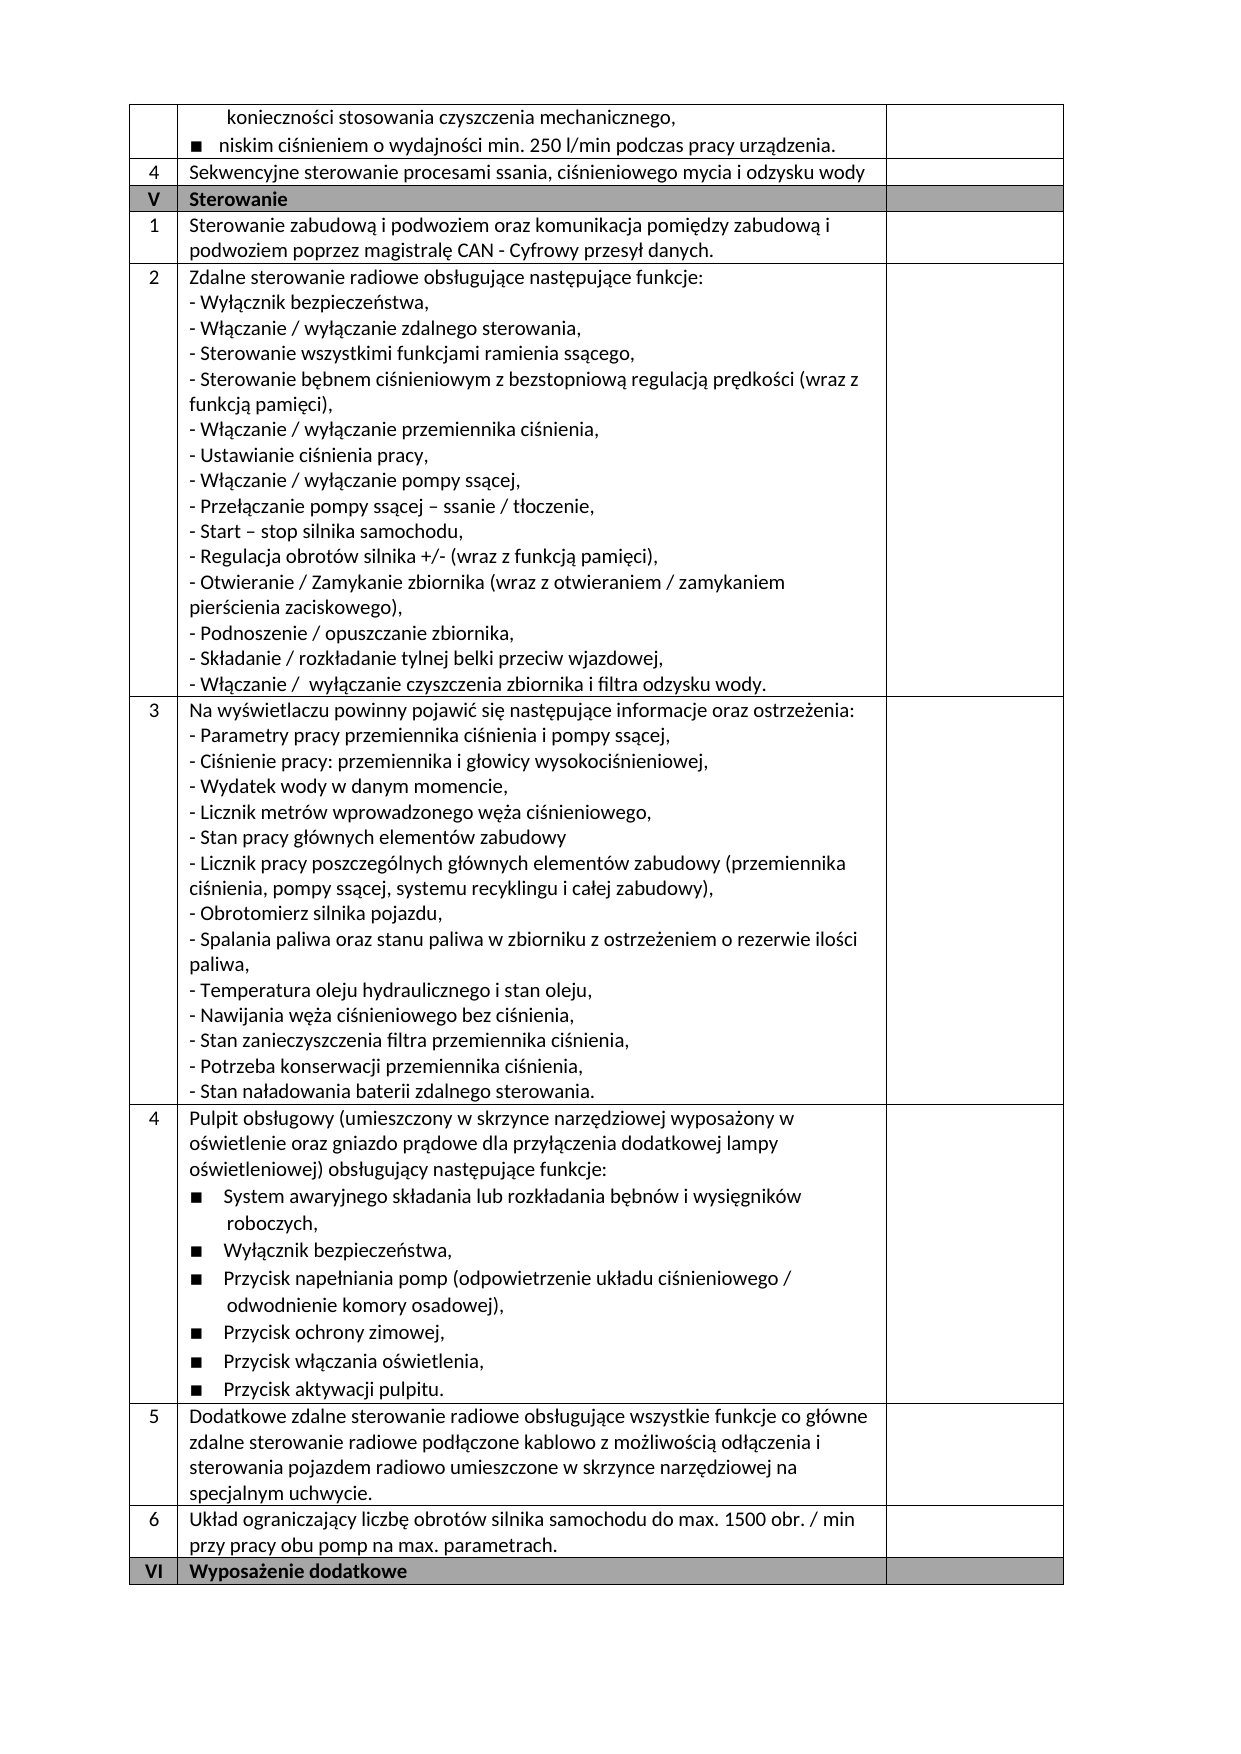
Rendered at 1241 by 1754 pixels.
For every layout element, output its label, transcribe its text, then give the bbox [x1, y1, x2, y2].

table_cell 5 [130, 1404, 177, 1505]
table_cell Pulpit obsługowy (umieszczony w skrzynce narzędziowej wyposażony w oświetlenie oraz gniazdo prądowe dla przyłączenia dodatkowej lampy oświetleniowej) obsługujący następujące funkcje: System awaryjnego składania lub rozkładania bębnów i wysięgników roboczych, Wyłącznik bezpieczeństwa, Przycisk napełniania pomp (odpowietrzenie układu ciśnieniowego / odwodnienie komory osadowej), Przycisk ochrony zimowej, Przycisk włączania oświetlenia, Przycisk aktywacji pulpitu. [178, 1105, 886, 1403]
table_cell Układ ograniczający liczbę obrotów silnika samochodu do max. 1500 obr. / min przy pracy obu pomp na max. parametrach. [178, 1506, 886, 1557]
table_cell [887, 105, 1063, 158]
table_cell 4 [130, 1105, 177, 1403]
table_cell Wyposażenie dodatkowe [178, 1558, 886, 1584]
table_cell 6 [130, 1506, 177, 1557]
table_cell [887, 1404, 1063, 1505]
table_cell [887, 1105, 1063, 1403]
table_cell [887, 186, 1063, 211]
table_cell Zdalne sterowanie radiowe obsługujące następujące funkcje: - Wyłącznik bezpieczeństwa, - Włączanie / wyłączanie zdalnego sterowania, - Sterowanie wszystkimi funkcjami ramienia ssącego, - Sterowanie bębnem ciśnieniowym z bezstopniową regulacją prędkości (wraz z funkcją pamięci), - Włączanie / wyłączanie przemiennika ciśnienia, - Ustawianie ciśnienia pracy, - Włączanie / wyłączanie pompy ssącej, - Przełączanie pompy ssącej – ssanie / tłoczenie, - Start – stop silnika samochodu, - Regulacja obrotów silnika +/- (wraz z funkcją pamięci), - Otwieranie / Zamykanie zbiornika (wraz z otwieraniem / zamykaniem pierścienia zaciskowego), - Podnoszenie / opuszczanie zbiornika, - Składanie / rozkładanie tylnej belki przeciw wjazdowej, - Włączanie / wyłączanie czyszczenia zbiornika i filtra odzysku wody. [178, 264, 886, 696]
table_cell [887, 697, 1063, 1104]
table_cell 3 [130, 105, 177, 158]
table_cell V [130, 186, 177, 211]
table_cell [887, 159, 1063, 185]
table_cell [887, 1506, 1063, 1557]
table_cell 4 [130, 159, 177, 185]
table_cell Sterowanie zabudową i podwoziem oraz komunikacja pomiędzy zabudową i podwoziem poprzez magistralę CAN - Cyfrowy przesył danych. [178, 212, 886, 263]
table_cell 2 [130, 264, 177, 696]
table_cell 3 [130, 697, 177, 1104]
table_cell [887, 212, 1063, 263]
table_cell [178, 105, 886, 158]
table_cell 1 [130, 212, 177, 263]
table_cell Sterowanie [178, 186, 886, 211]
table_cell [887, 1558, 1063, 1584]
table_cell Dodatkowe zdalne sterowanie radiowe obsługujące wszystkie funkcje co główne zdalne sterowanie radiowe podłączone kablowo z możliwością odłączenia i sterowania pojazdem radiowo umieszczone w skrzynce narzędziowej na specjalnym uchwycie. [178, 1404, 886, 1505]
table_cell VI [130, 1558, 177, 1584]
table_cell Sekwencyjne sterowanie procesami ssania, ciśnieniowego mycia i odzysku wody [178, 159, 886, 185]
table_cell [887, 264, 1063, 696]
table_cell Na wyświetlaczu powinny pojawić się następujące informacje oraz ostrzeżenia: - Parametry pracy przemiennika ciśnienia i pompy ssącej, - Ciśnienie pracy: przemiennika i głowicy wysokociśnieniowej, - Wydatek wody w danym momencie, - Licznik metrów wprowadzonego węża ciśnieniowego, - Stan pracy głównych elementów zabudowy - Licznik pracy poszczególnych głównych elementów zabudowy (przemiennika ciśnienia, pompy ssącej, systemu recyklingu i całej zabudowy), - Obrotomierz silnika pojazdu, - Spalania paliwa oraz stanu paliwa w zbiorniku z ostrzeżeniem o rezerwie ilości paliwa, - Temperatura oleju hydraulicznego i stan oleju, - Nawijania węża ciśnieniowego bez ciśnienia, - Stan zanieczyszczenia filtra przemiennika ciśnienia, - Potrzeba konserwacji przemiennika ciśnienia, - Stan naładowania baterii zdalnego sterowania. [178, 697, 886, 1104]
